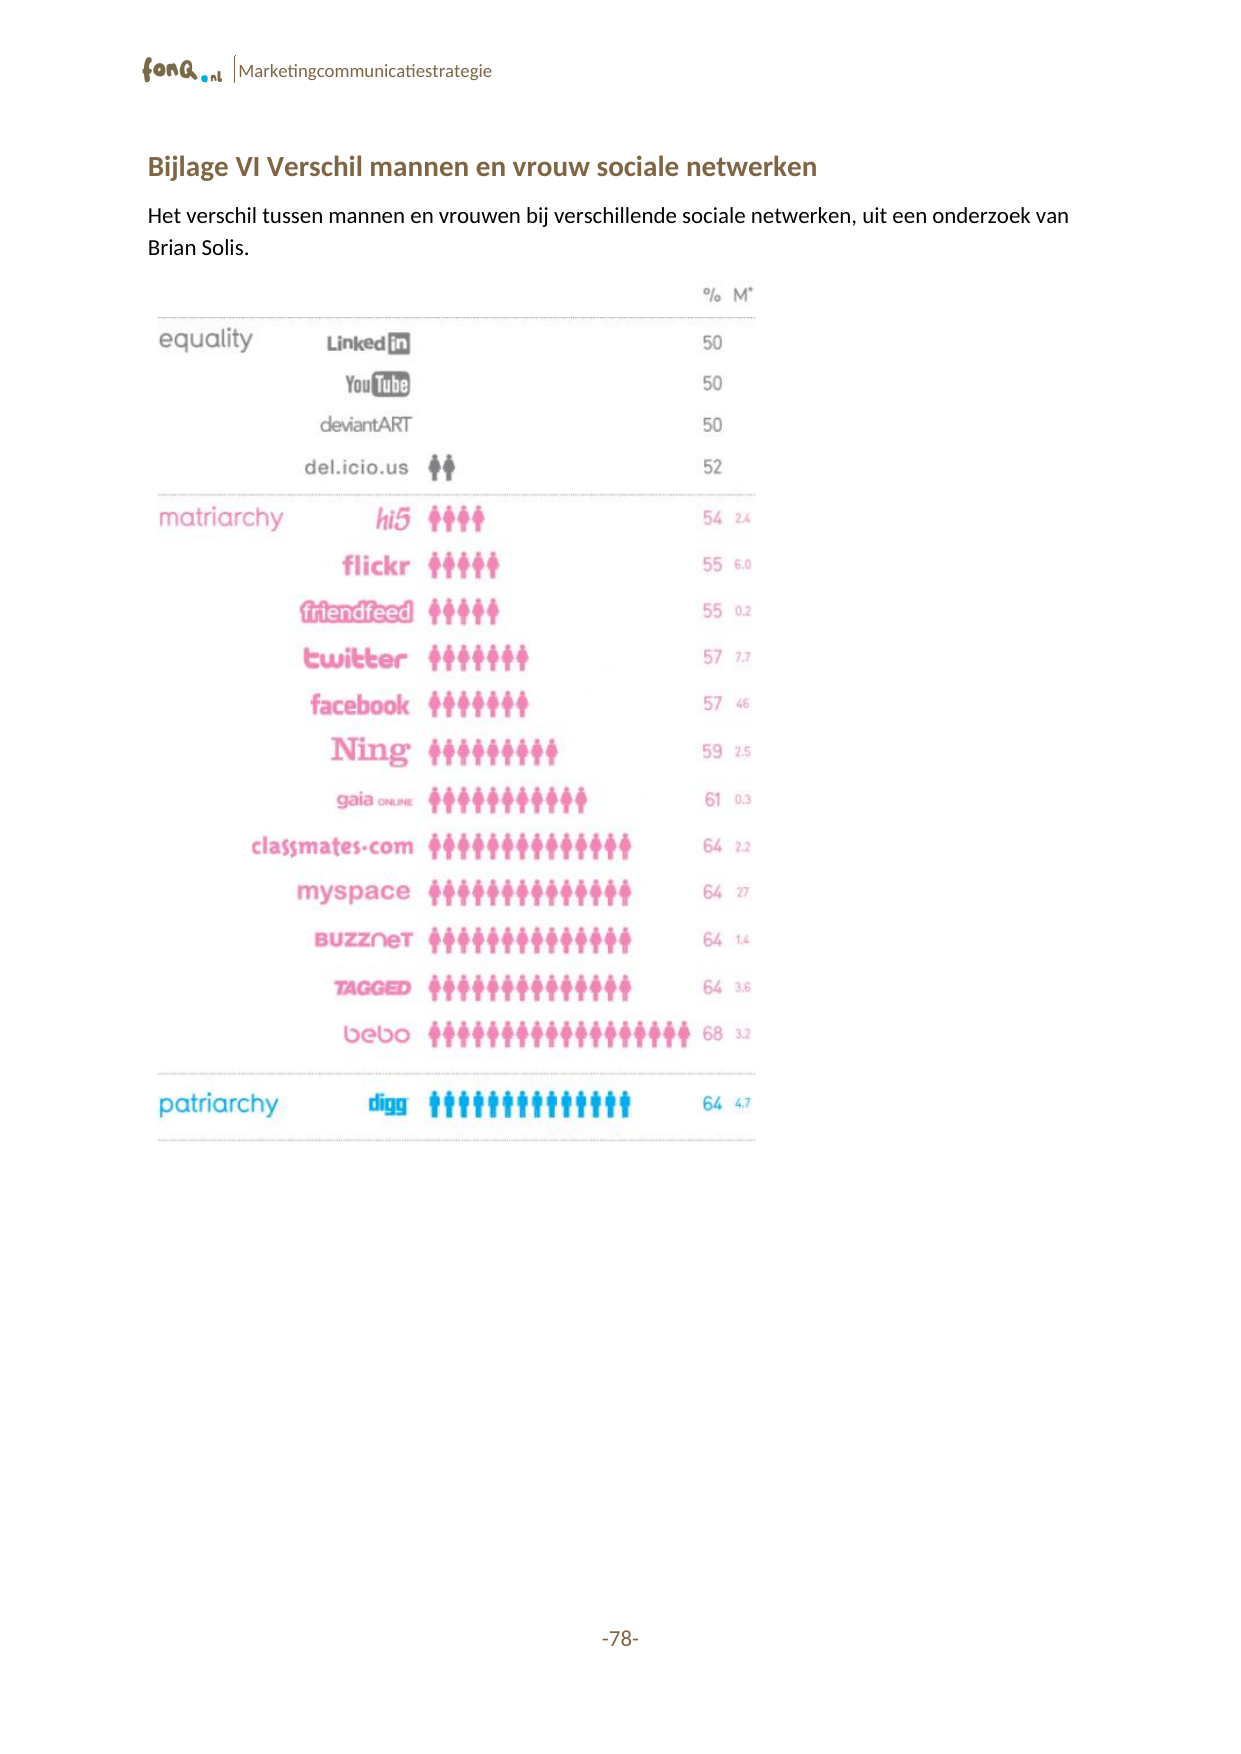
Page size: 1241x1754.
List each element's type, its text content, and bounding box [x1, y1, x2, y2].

picture [138, 47, 228, 92]
text Het verschil tussen mannen en vrouwen bij verschillende sociale netwerken, uit een onderzoek van Brian Solis. [148, 201, 1092, 261]
picture [152, 265, 773, 1148]
text Bijlage VI Verschil mannen en vrouw sociale netwerken [148, 148, 1092, 183]
